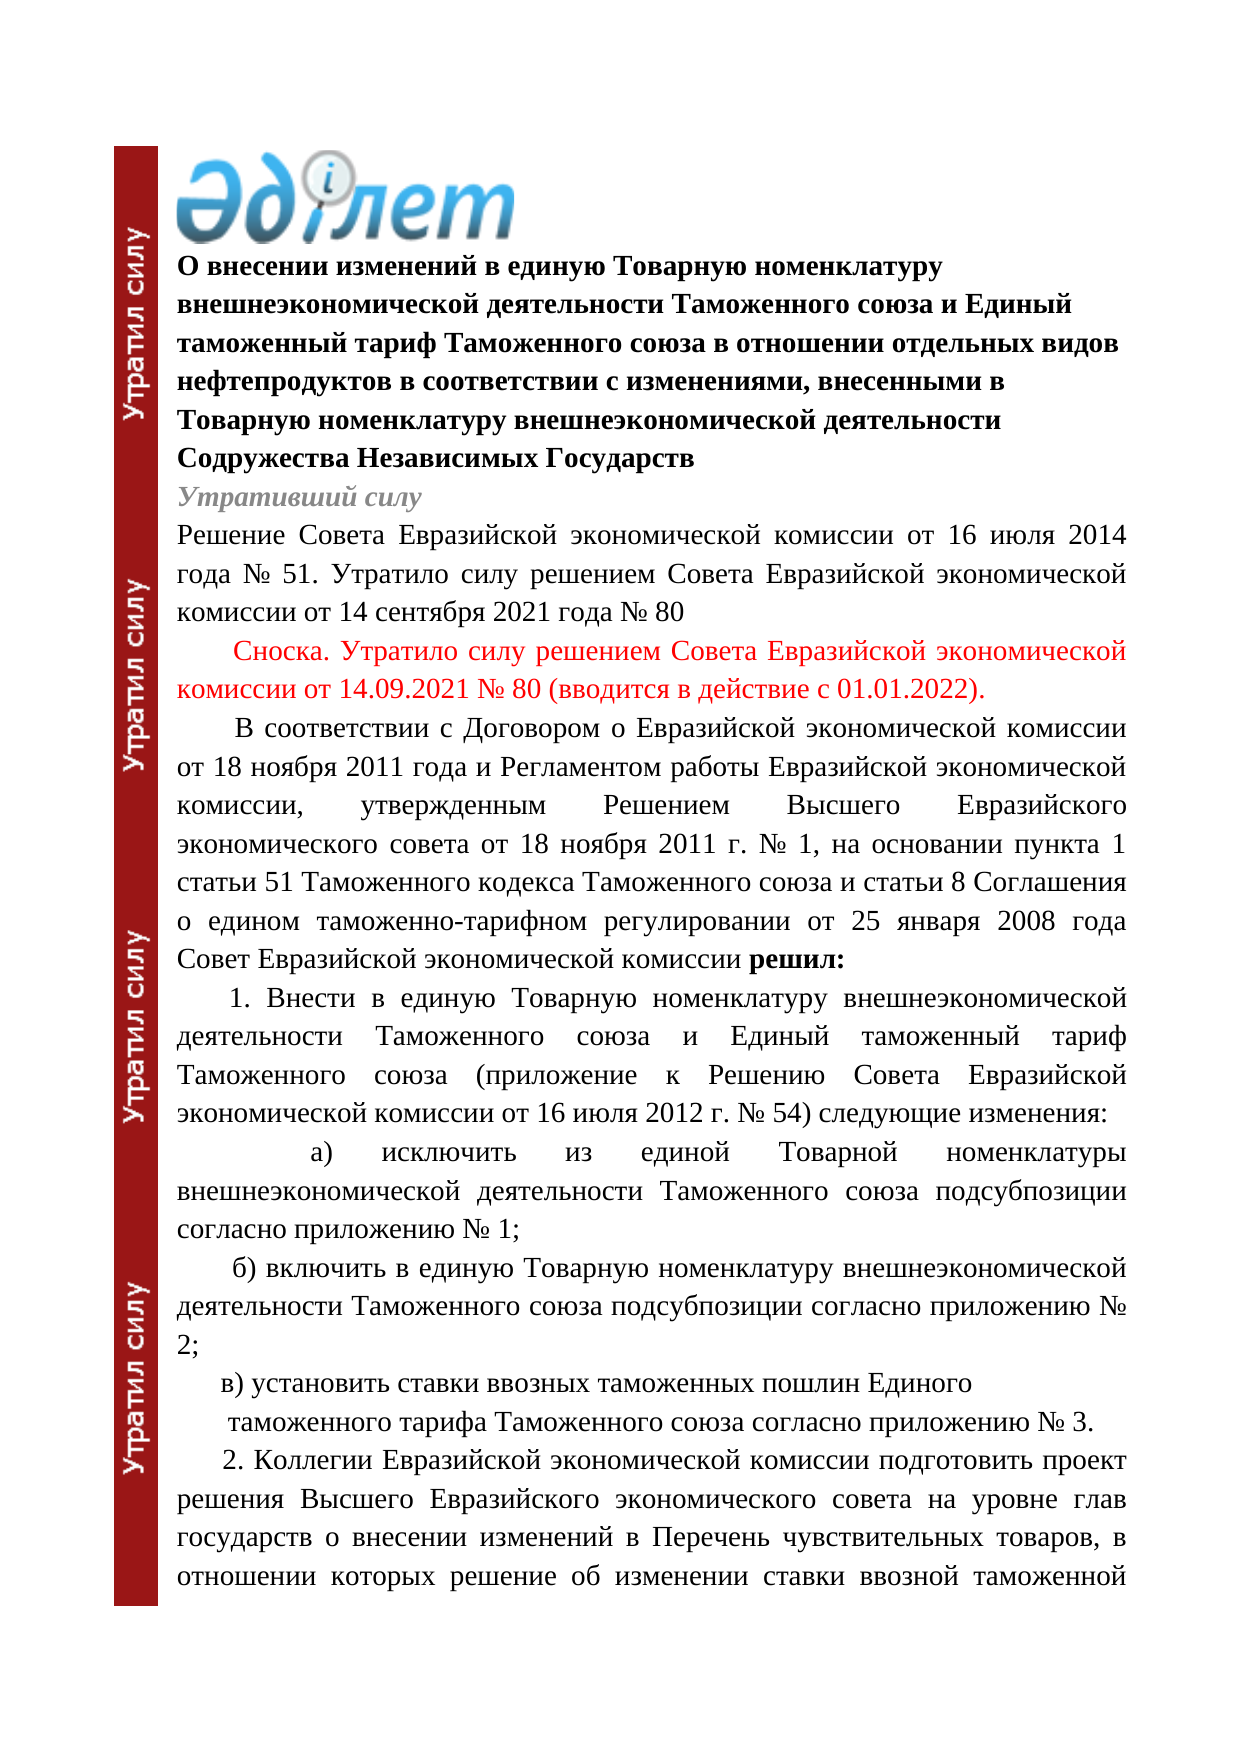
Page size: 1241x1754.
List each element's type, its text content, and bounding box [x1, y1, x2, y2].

picture [114, 628, 158, 633]
picture [114, 1399, 158, 1404]
text 1. Внести в единую Товарную номенклатуру внешнеэкономической деятельности Таможенного союза и Единый таможенный тариф Таможенного союза (приложение к Решению Совета Евразийской экономической комиссии от 16 июля 2012 г. № 54) следующие изменения: [112, 980, 1128, 1129]
text Утративший силу [112, 479, 1128, 512]
text а) исключить из единой Товарной номенклатуры внешнеэкономической деятельности Таможенного союза подсубпозиции согласно приложению № 1; [112, 1134, 1128, 1245]
text В соответствии с Договором о Евразийской экономической комиссии от 18 ноября 2011 года и Регламентом работы Евразийской экономической комиссии, утвержденным Решением Высшего Евразийского экономического совета от 18 ноября 2011 г. № 1, на основании пункта 1 статьи 51 Таможенного кодекса Таможенного союза и статьи 8 Соглашения о едином таможенно-тарифном регулировании от 25 января 2008 года Совет Евразийской экономической комиссии решил: [112, 710, 1128, 975]
picture [114, 1245, 158, 1250]
picture [114, 474, 158, 479]
picture [114, 1129, 158, 1134]
text б) включить в единую Товарную номенклатуру внешнеэкономической деятельности Таможенного союза подсубпозиции согласно приложению № 2; [112, 1250, 1128, 1360]
picture [114, 1437, 158, 1442]
text в) установить ставки ввозных таможенных пошлин Единого [112, 1365, 1128, 1399]
text Сноска. Утратило силу решением Совета Евразийской экономической комиссии от 14.09.2021 № 80 (вводится в действие с 01.01.2022). [112, 633, 1128, 705]
picture [114, 146, 158, 248]
picture [114, 1592, 158, 1606]
text О внесении изменений в единую Товарную номенклатуру внешнеэкономической деятельности Таможенного союза и Единый таможенный тариф Таможенного союза в отношении отдельных видов нефтепродуктов в соответствии с изменениями, внесенными в Товарную номенклатуру внешнеэкономической деятельности Содружества Независимых Государств [112, 248, 1128, 474]
text Решение Совета Евразийской экономической комиссии от 16 июля 2014 года № 51. Утратило силу решением Совета Евразийской экономической комиссии от 14 сентября 2021 года № 80 [112, 517, 1128, 628]
text таможенного тарифа Таможенного союза согласно приложению № 3. [112, 1404, 1128, 1437]
picture [114, 975, 158, 980]
picture [114, 512, 158, 517]
picture [114, 1360, 158, 1365]
picture [176, 150, 515, 244]
picture [114, 705, 158, 710]
